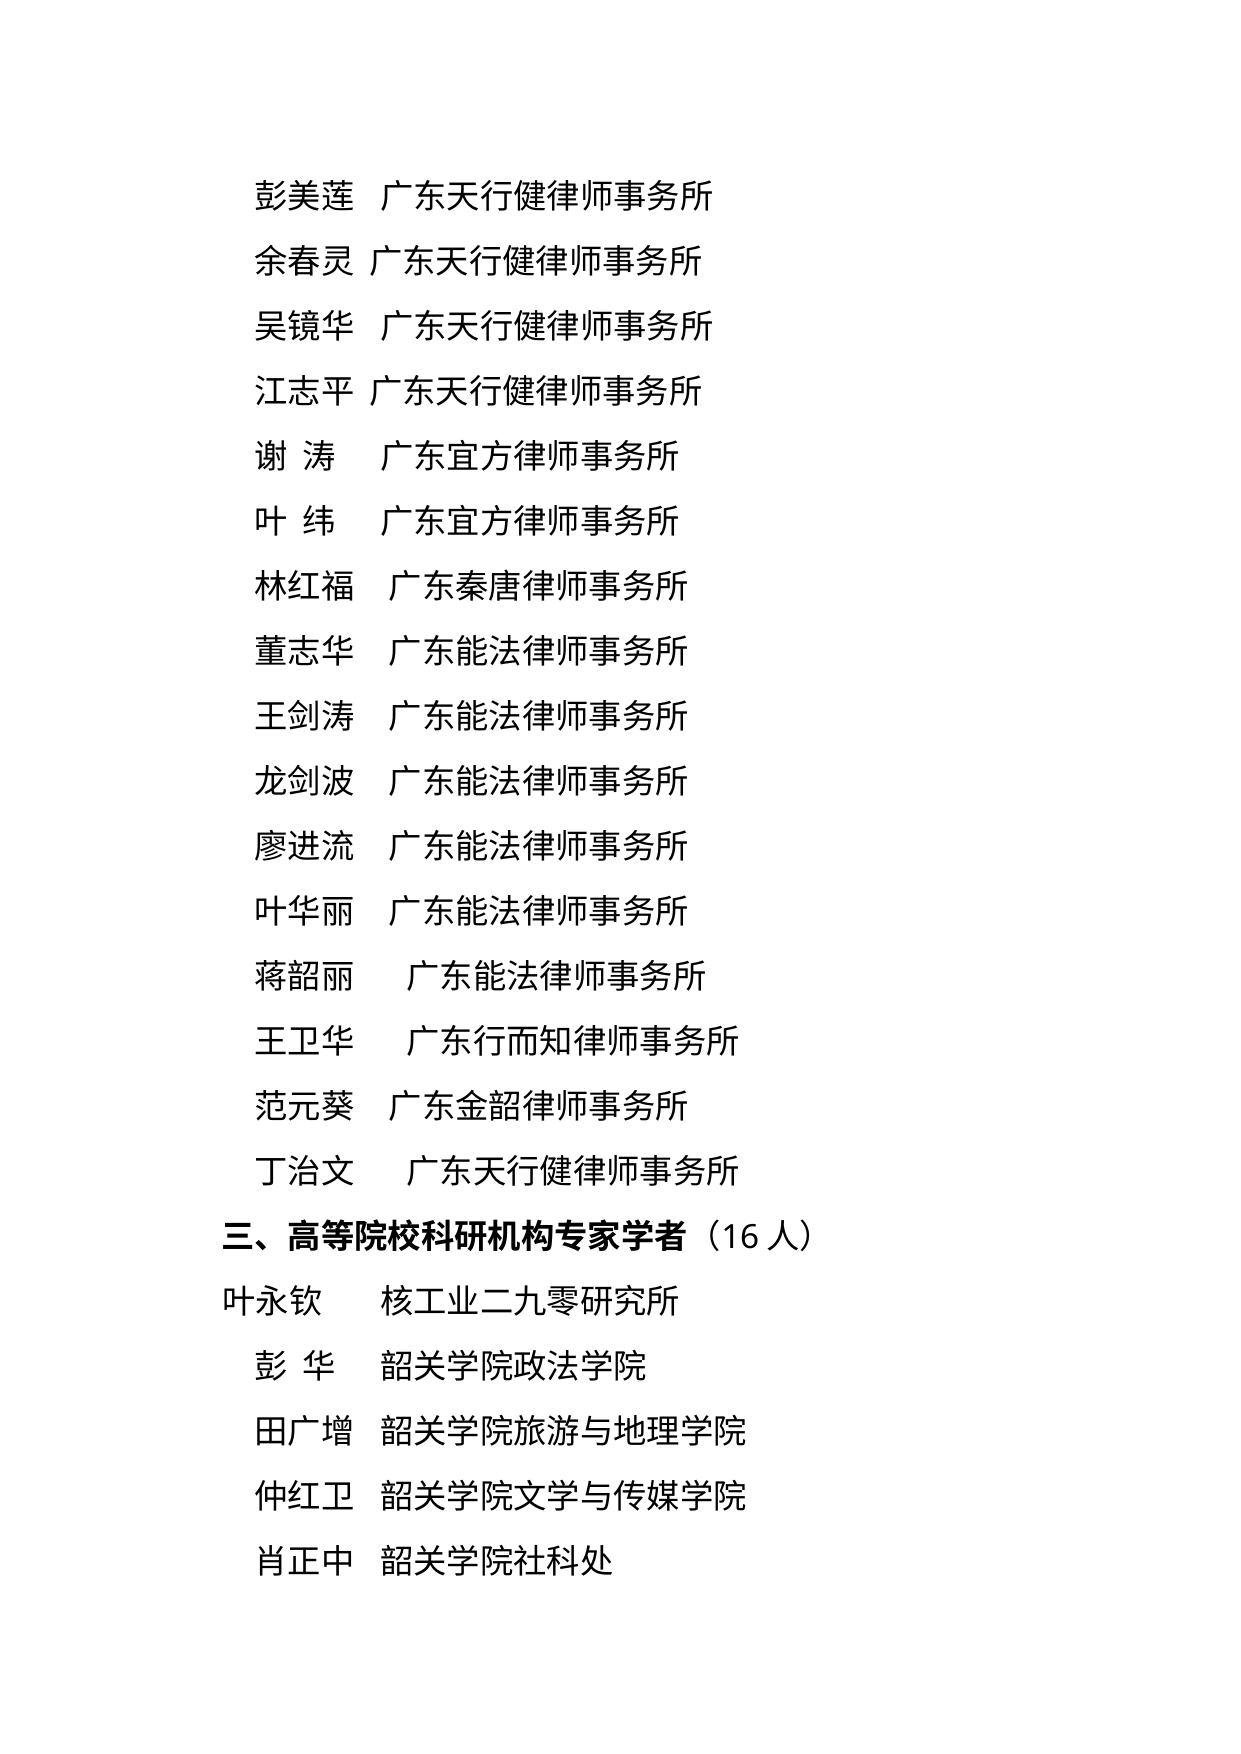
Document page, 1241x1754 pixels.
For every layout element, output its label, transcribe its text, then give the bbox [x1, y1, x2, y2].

text 叶 纬 广东宜方律师事务所 [187, 487, 1053, 552]
text 彭美莲 广东天行健律师事务所 [187, 162, 1053, 227]
text 江志平 广东天行健律师事务所 [187, 357, 1053, 422]
text 蒋韶丽 广东能法律师事务所 [187, 942, 1053, 1007]
list 三、高等院校科研机构专家学者（16人） [187, 1202, 1053, 1267]
text 王剑涛 广东能法律师事务所 [187, 682, 1053, 747]
text 林红福 广东秦唐律师事务所 [187, 552, 1053, 617]
text 龙剑波 广东能法律师事务所 [187, 747, 1053, 812]
text 廖进流 广东能法律师事务所 [187, 812, 1053, 877]
text 丁治文 广东天行健律师事务所 [187, 1137, 1053, 1202]
text 余春灵 广东天行健律师事务所 [187, 227, 1053, 292]
text 董志华 广东能法律师事务所 [187, 617, 1053, 682]
text 叶永钦 核工业二九零研究所 [187, 1267, 1053, 1332]
text 范元葵 广东金韶律师事务所 [187, 1072, 1053, 1137]
text 吴镜华 广东天行健律师事务所 [187, 292, 1053, 357]
text 彭 华 韶关学院政法学院 [187, 1332, 1053, 1397]
text 仲红卫 韶关学院文学与传媒学院 [187, 1462, 1053, 1527]
text 肖正中 韶关学院社科处 [187, 1527, 1053, 1592]
text 谢 涛 广东宜方律师事务所 [187, 422, 1053, 487]
text 叶华丽 广东能法律师事务所 [187, 877, 1053, 942]
text 田广增 韶关学院旅游与地理学院 [187, 1397, 1053, 1462]
text 王卫华 广东行而知律师事务所 [187, 1007, 1053, 1072]
